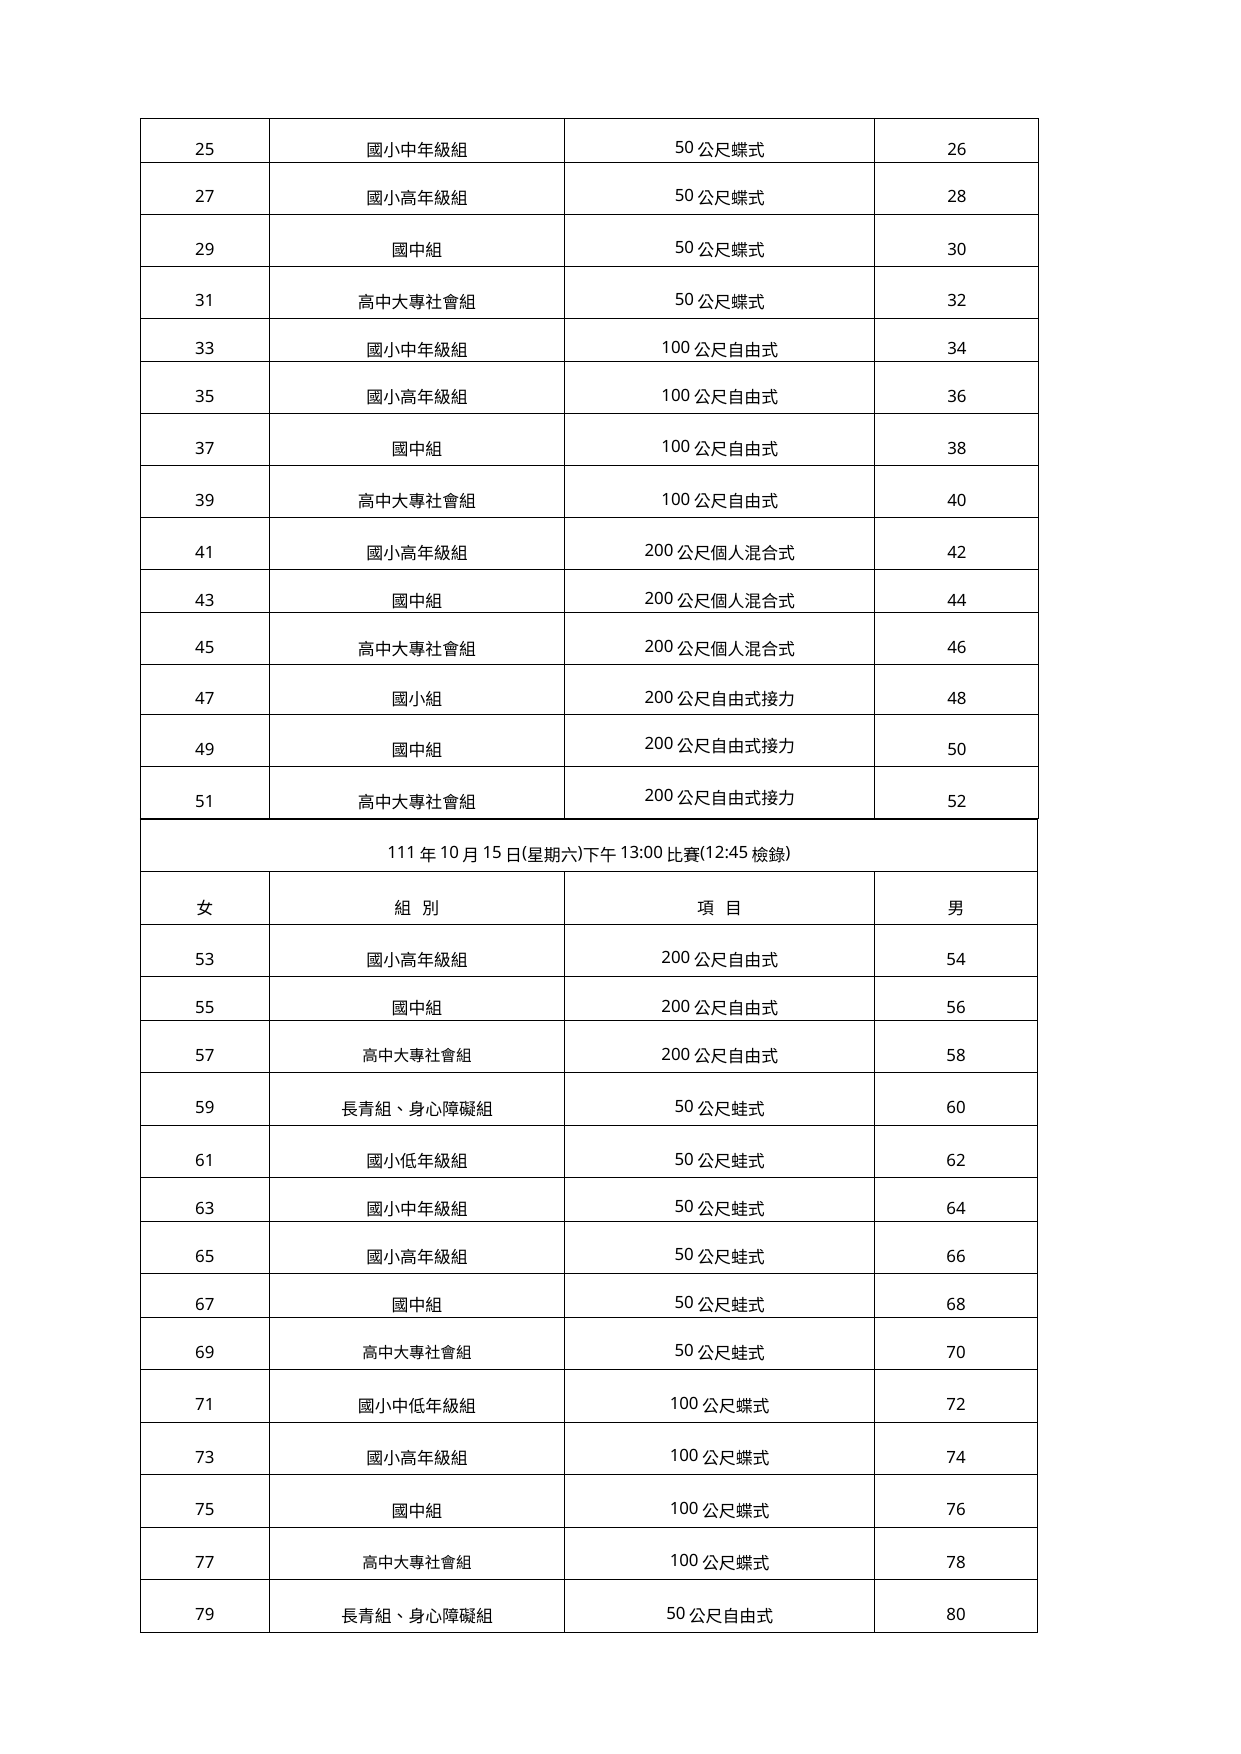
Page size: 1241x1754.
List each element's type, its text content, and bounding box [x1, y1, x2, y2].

table_cell 高中大專社會組 [270, 767, 564, 818]
table_cell 100公尺自由式 [565, 362, 874, 413]
table_cell 61 [141, 1126, 269, 1177]
table_cell 36 [875, 362, 1038, 413]
table_cell 男 [875, 872, 1037, 924]
table_cell 高中大專社會組 [270, 613, 564, 664]
table_cell 50公尺蛙式 [565, 1126, 874, 1177]
table_cell 79 [141, 1580, 269, 1632]
table_cell 60 [875, 1073, 1037, 1125]
table_cell 50公尺蛙式 [565, 1318, 874, 1369]
table_cell 59 [141, 1073, 269, 1125]
table_cell 100公尺自由式 [565, 466, 874, 517]
table_cell 53 [141, 925, 269, 976]
table_cell 57 [141, 1021, 269, 1072]
table_cell 44 [875, 570, 1038, 612]
table_cell 50公尺蛙式 [565, 1274, 874, 1317]
table_cell 77 [141, 1528, 269, 1579]
table_cell 100公尺蝶式 [565, 1475, 874, 1527]
table_cell 49 [141, 715, 269, 766]
table_cell 200公尺自由式 [565, 925, 874, 976]
table_header 111年10月15日(星期六)下午13:00比賽(12:45檢錄) [141, 820, 1037, 871]
table_cell 31 [141, 267, 269, 317]
table_cell 100公尺自由式 [565, 414, 874, 465]
table_cell 47 [141, 665, 269, 714]
table_cell 51 [141, 767, 269, 818]
table_cell 50公尺蝶式 [565, 215, 874, 266]
table_cell 國小組 [270, 665, 564, 714]
table_cell 項 目 [565, 872, 874, 924]
table_cell 42 [875, 518, 1038, 569]
table_cell 國小低年級組 [270, 1126, 564, 1177]
table_cell 74 [875, 1423, 1037, 1474]
table_cell 50公尺自由式 [565, 1580, 874, 1632]
table_cell 高中大專社會組 [270, 267, 564, 317]
table_cell 國中組 [270, 1475, 564, 1527]
table_cell 43 [141, 570, 269, 612]
table_cell 200公尺個人混合式 [565, 613, 874, 664]
table_cell 55 [141, 977, 269, 1020]
table_cell 國小中低年級組 [270, 1370, 564, 1422]
table_cell 200公尺自由式接力 [565, 665, 874, 714]
table_cell 國中組 [270, 570, 564, 612]
table_cell 54 [875, 925, 1037, 976]
table_cell 75 [141, 1475, 269, 1527]
table_cell 73 [141, 1423, 269, 1474]
table_cell 71 [141, 1370, 269, 1422]
table_cell 67 [141, 1274, 269, 1317]
table_cell 64 [875, 1178, 1037, 1221]
table_cell 50 [875, 715, 1038, 766]
table_cell 68 [875, 1274, 1037, 1317]
table_cell 30 [875, 215, 1038, 266]
table_cell 長青組、身心障礙組 [270, 1580, 564, 1632]
table_cell 29 [141, 215, 269, 266]
table_cell 48 [875, 665, 1038, 714]
table_cell 國小高年級組 [270, 518, 564, 569]
table_cell 國中組 [270, 977, 564, 1020]
table_cell 35 [141, 362, 269, 413]
table_cell 65 [141, 1222, 269, 1273]
table_cell 50公尺蛙式 [565, 1222, 874, 1273]
table_cell 高中大專社會組 [270, 1528, 564, 1579]
table_cell 56 [875, 977, 1037, 1020]
table_cell 40 [875, 466, 1038, 517]
table_cell 33 [141, 319, 269, 361]
table_cell 國中組 [270, 1274, 564, 1317]
table_cell 國小中年級組 [270, 319, 564, 361]
table_cell 長青組、身心障礙組 [270, 1073, 564, 1125]
table_cell 200公尺自由式 [565, 1021, 874, 1072]
table_cell 28 [875, 163, 1038, 213]
table_cell 國小高年級組 [270, 925, 564, 976]
table_cell 200公尺個人混合式 [565, 518, 874, 569]
table_cell 200公尺自由式 [565, 977, 874, 1020]
table_cell 45 [141, 613, 269, 664]
table_cell 66 [875, 1222, 1037, 1273]
table_cell 國中組 [270, 715, 564, 766]
table_cell 41 [141, 518, 269, 569]
table_cell 國小中年級組 [270, 1178, 564, 1221]
table_cell 女 [141, 872, 269, 924]
table_cell 39 [141, 466, 269, 517]
table_cell 26 [875, 119, 1038, 162]
table_cell 國小高年級組 [270, 163, 564, 213]
table_cell 100公尺蝶式 [565, 1423, 874, 1474]
table_cell 50公尺蛙式 [565, 1178, 874, 1221]
table_cell 37 [141, 414, 269, 465]
table_cell 200公尺個人混合式 [565, 570, 874, 612]
table_cell 34 [875, 319, 1038, 361]
table_cell 100公尺蝶式 [565, 1528, 874, 1579]
table_cell 27 [141, 163, 269, 213]
table_cell 72 [875, 1370, 1037, 1422]
table_cell 組 別 [270, 872, 564, 924]
table_cell 50公尺蝶式 [565, 163, 874, 213]
table_cell 62 [875, 1126, 1037, 1177]
table_cell 200公尺自由式接力 [565, 715, 874, 766]
table_cell 25 [141, 119, 269, 162]
table_cell 高中大專社會組 [270, 1318, 564, 1369]
table_cell 52 [875, 767, 1038, 818]
table_cell 國小中年級組 [270, 119, 564, 162]
table_cell 58 [875, 1021, 1037, 1072]
table_cell 70 [875, 1318, 1037, 1369]
table_cell 76 [875, 1475, 1037, 1527]
table_cell 63 [141, 1178, 269, 1221]
table_cell 200公尺自由式接力 [565, 767, 874, 818]
table_cell 46 [875, 613, 1038, 664]
table_cell 80 [875, 1580, 1037, 1632]
table_cell 國小高年級組 [270, 1222, 564, 1273]
table_cell 100公尺蝶式 [565, 1370, 874, 1422]
table_cell 50公尺蛙式 [565, 1073, 874, 1125]
table_cell 50公尺蝶式 [565, 119, 874, 162]
table_cell 國中組 [270, 215, 564, 266]
table_cell 50公尺蝶式 [565, 267, 874, 317]
table_cell 國小高年級組 [270, 1423, 564, 1474]
table_cell 32 [875, 267, 1038, 317]
table_cell 38 [875, 414, 1038, 465]
table_cell 高中大專社會組 [270, 466, 564, 517]
table_cell 國小高年級組 [270, 362, 564, 413]
table_cell 100公尺自由式 [565, 319, 874, 361]
table_cell 高中大專社會組 [270, 1021, 564, 1072]
table_cell 國中組 [270, 414, 564, 465]
table_cell 78 [875, 1528, 1037, 1579]
table_cell 69 [141, 1318, 269, 1369]
